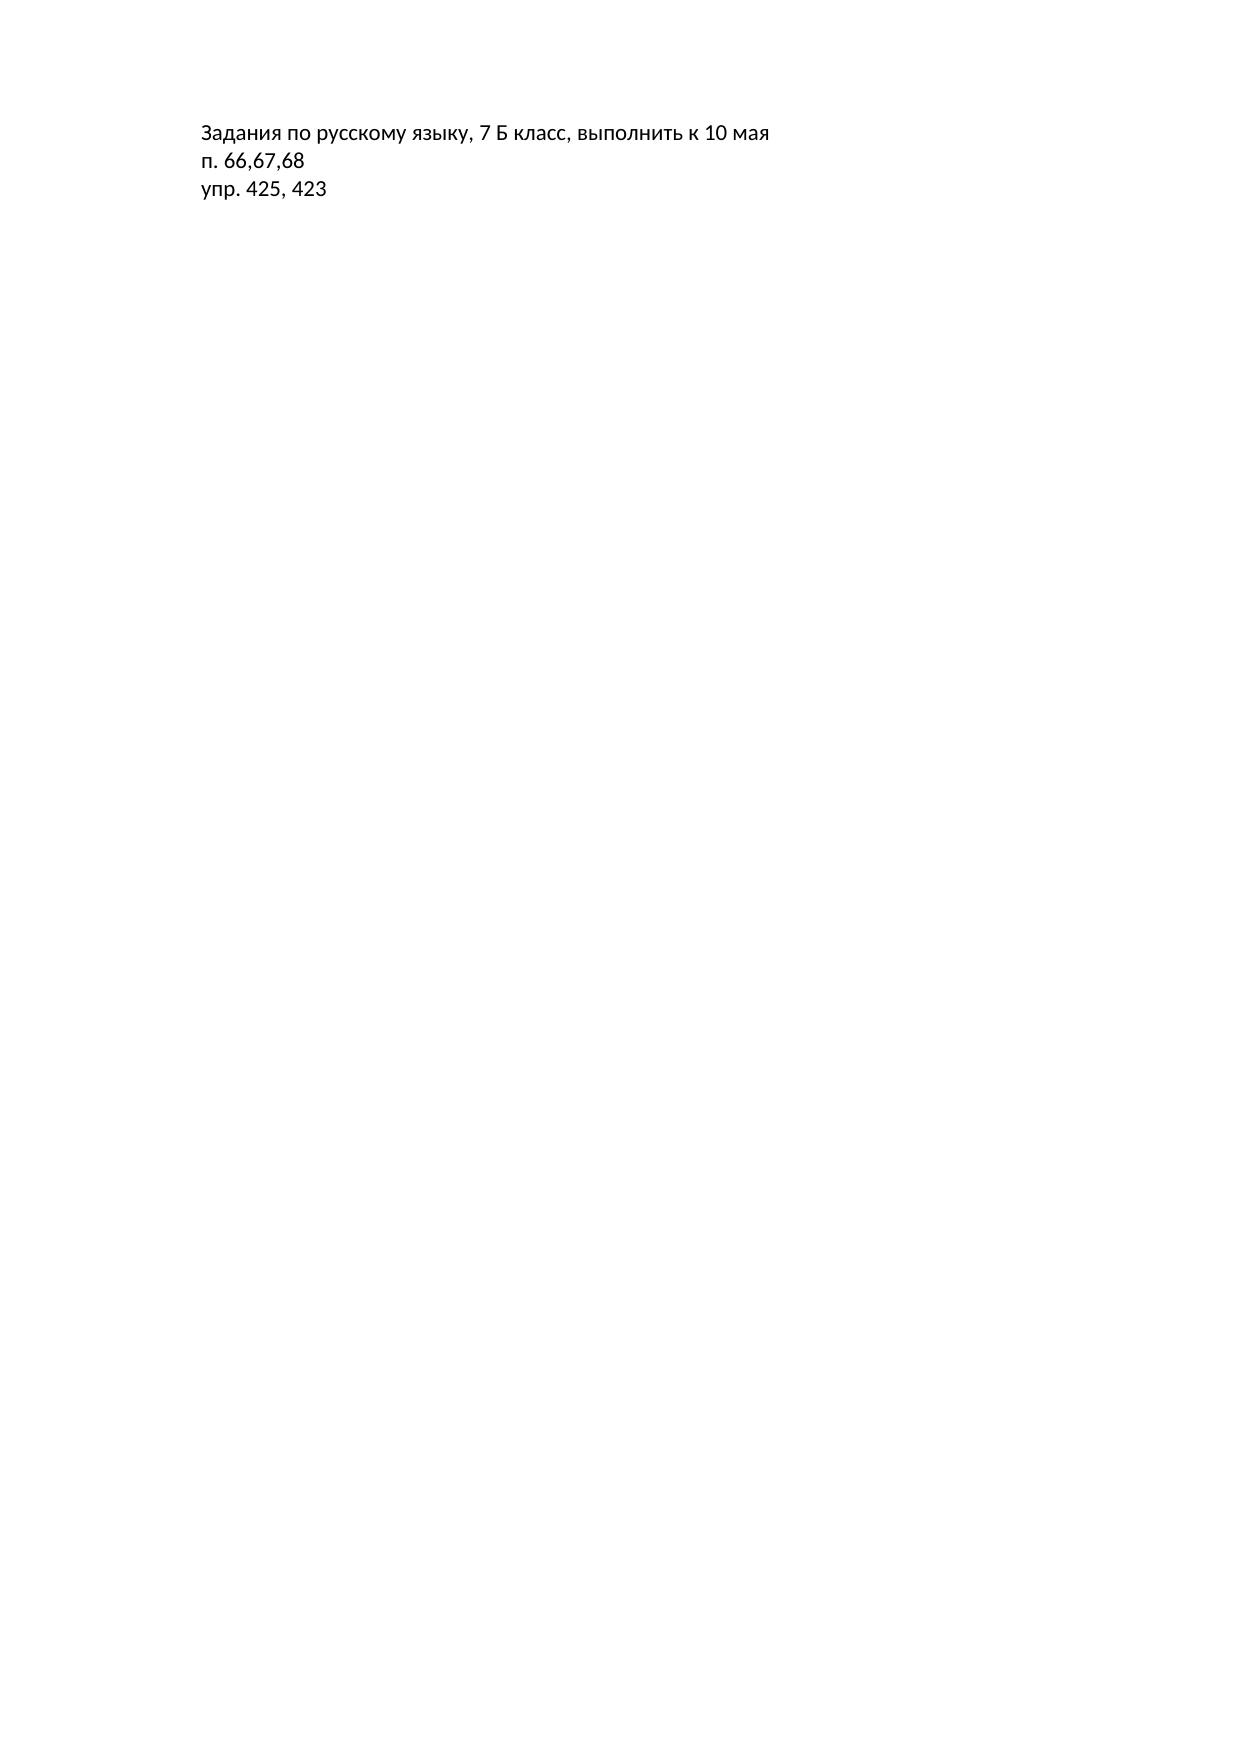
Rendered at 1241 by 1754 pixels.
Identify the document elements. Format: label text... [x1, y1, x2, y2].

text п. 66,67,68 [201, 146, 1152, 174]
text упр. 425, 423 [201, 174, 1152, 202]
text Задания по русскому языку, 7 Б класс, выполнить к 10 мая [201, 118, 1152, 146]
